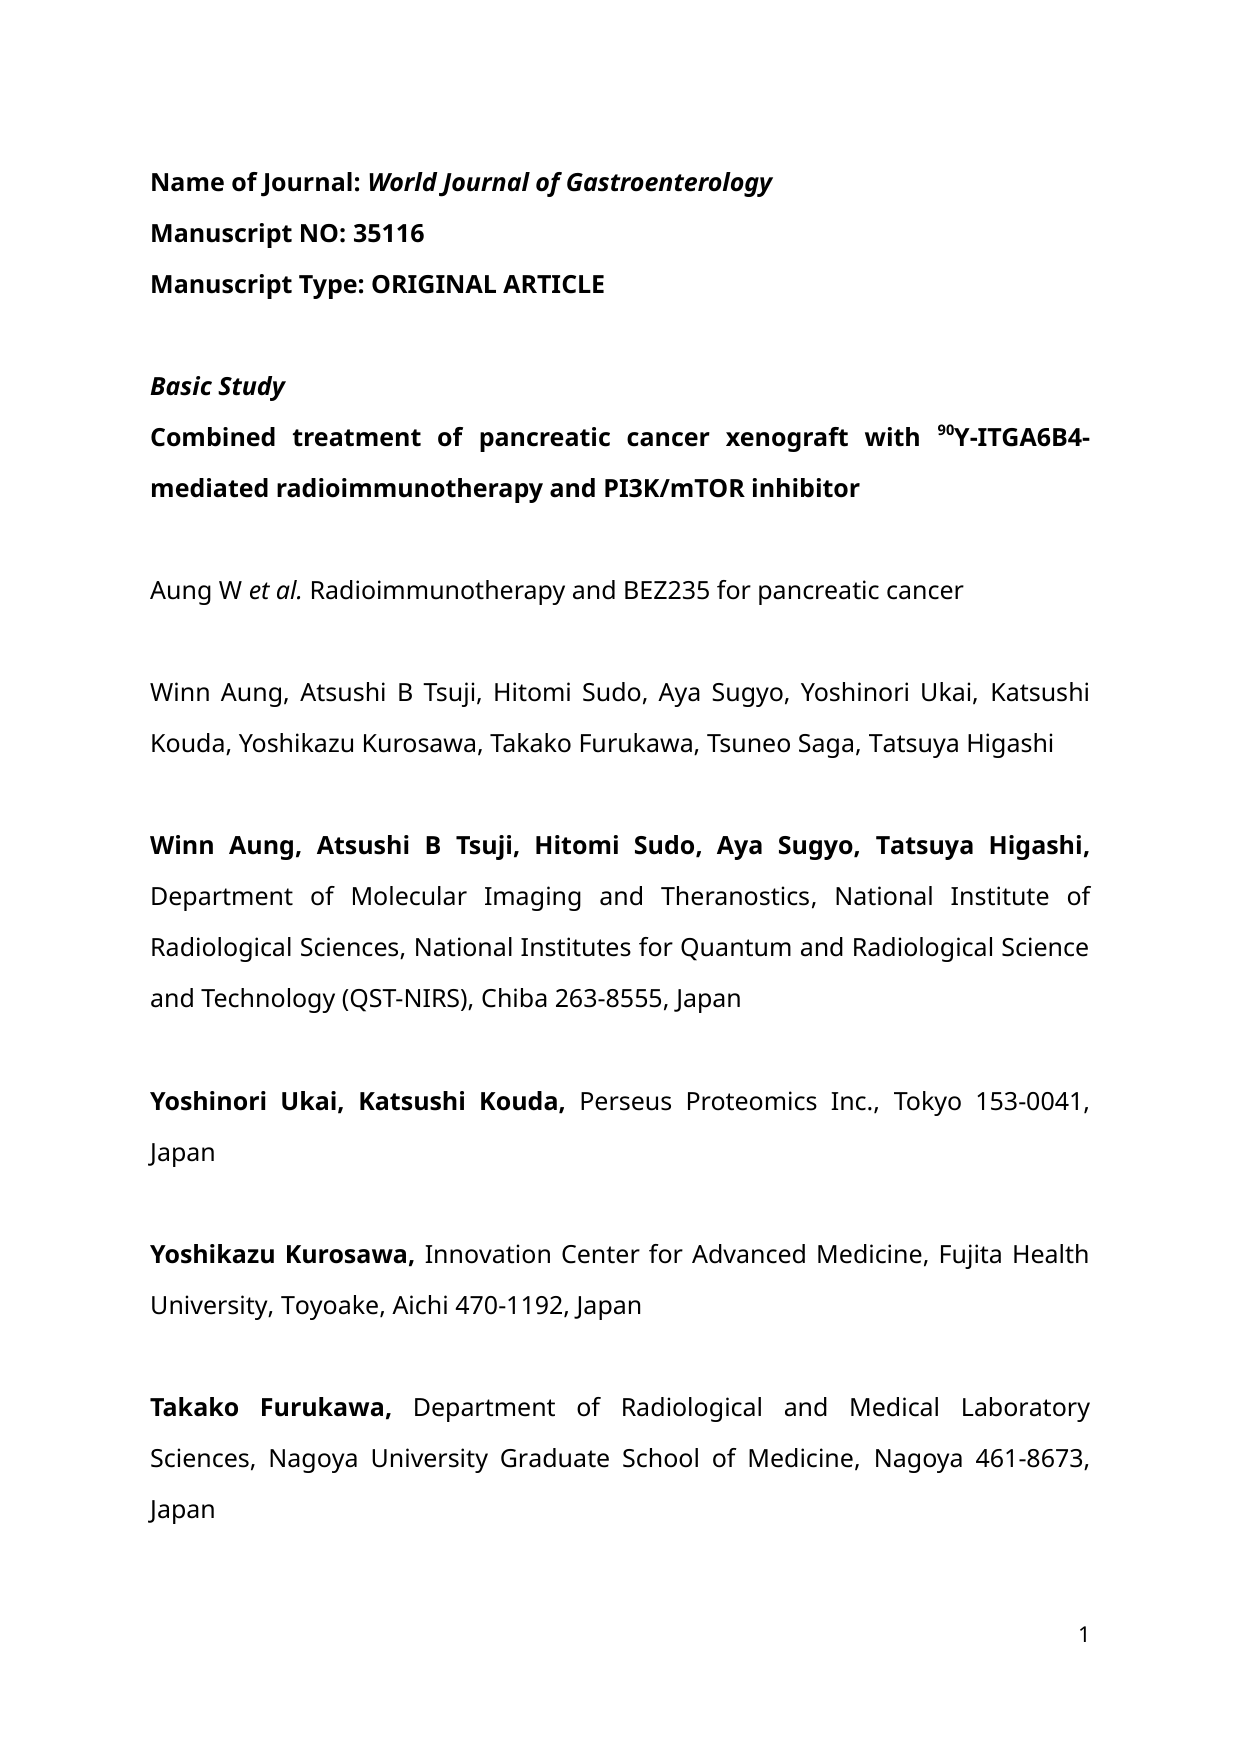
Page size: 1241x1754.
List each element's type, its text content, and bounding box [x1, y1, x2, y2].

text Takako Furukawa, Department of Radiological and Medical Laboratory Sciences, Nagoya University Graduate School of Medicine, Nagoya 461-8673, Japan [150, 1389, 1090, 1526]
text Manuscript Type: ORIGINAL ARTICLE [150, 267, 1090, 301]
text Yoshinori Ukai, Katsushi Kouda, Perseus Proteomics Inc., Tokyo 153-0041, Japan [150, 1083, 1090, 1168]
text Manuscript NO: 35116 [150, 216, 1090, 249]
text Combined treatment of pancreatic cancer xenograft with 90Y-ITGA6B4-mediated radioimmunotherapy and PI3K/mTOR inhibitor [150, 420, 1090, 505]
text Winn Aung, Atsushi B Tsuji, Hitomi Sudo, Aya Sugyo, Yoshinori Ukai, Katsushi Kouda, Yoshikazu Kurosawa, Takako Furukawa, Tsuneo Saga, Tatsuya Higashi [150, 675, 1090, 760]
text Basic Study [150, 369, 1090, 403]
text Winn Aung, Atsushi B Tsuji, Hitomi Sudo, Aya Sugyo, Tatsuya Higashi, Department of Molecular Imaging and Theranostics, National Institute of Radiological Sciences, National Institutes for Quantum and Radiological Science and Technology (QST-NIRS), Chiba 263-8555, Japan [150, 828, 1090, 1015]
text Yoshikazu Kurosawa, Innovation Center for Advanced Medicine, Fujita Health University, Toyoake, Aichi 470-1192, Japan [150, 1236, 1090, 1321]
text Aung W et al. Radioimmunotherapy and BEZ235 for pancreatic cancer [150, 573, 1090, 607]
text Name of Journal: World Journal of Gastroenterology [150, 164, 1090, 198]
